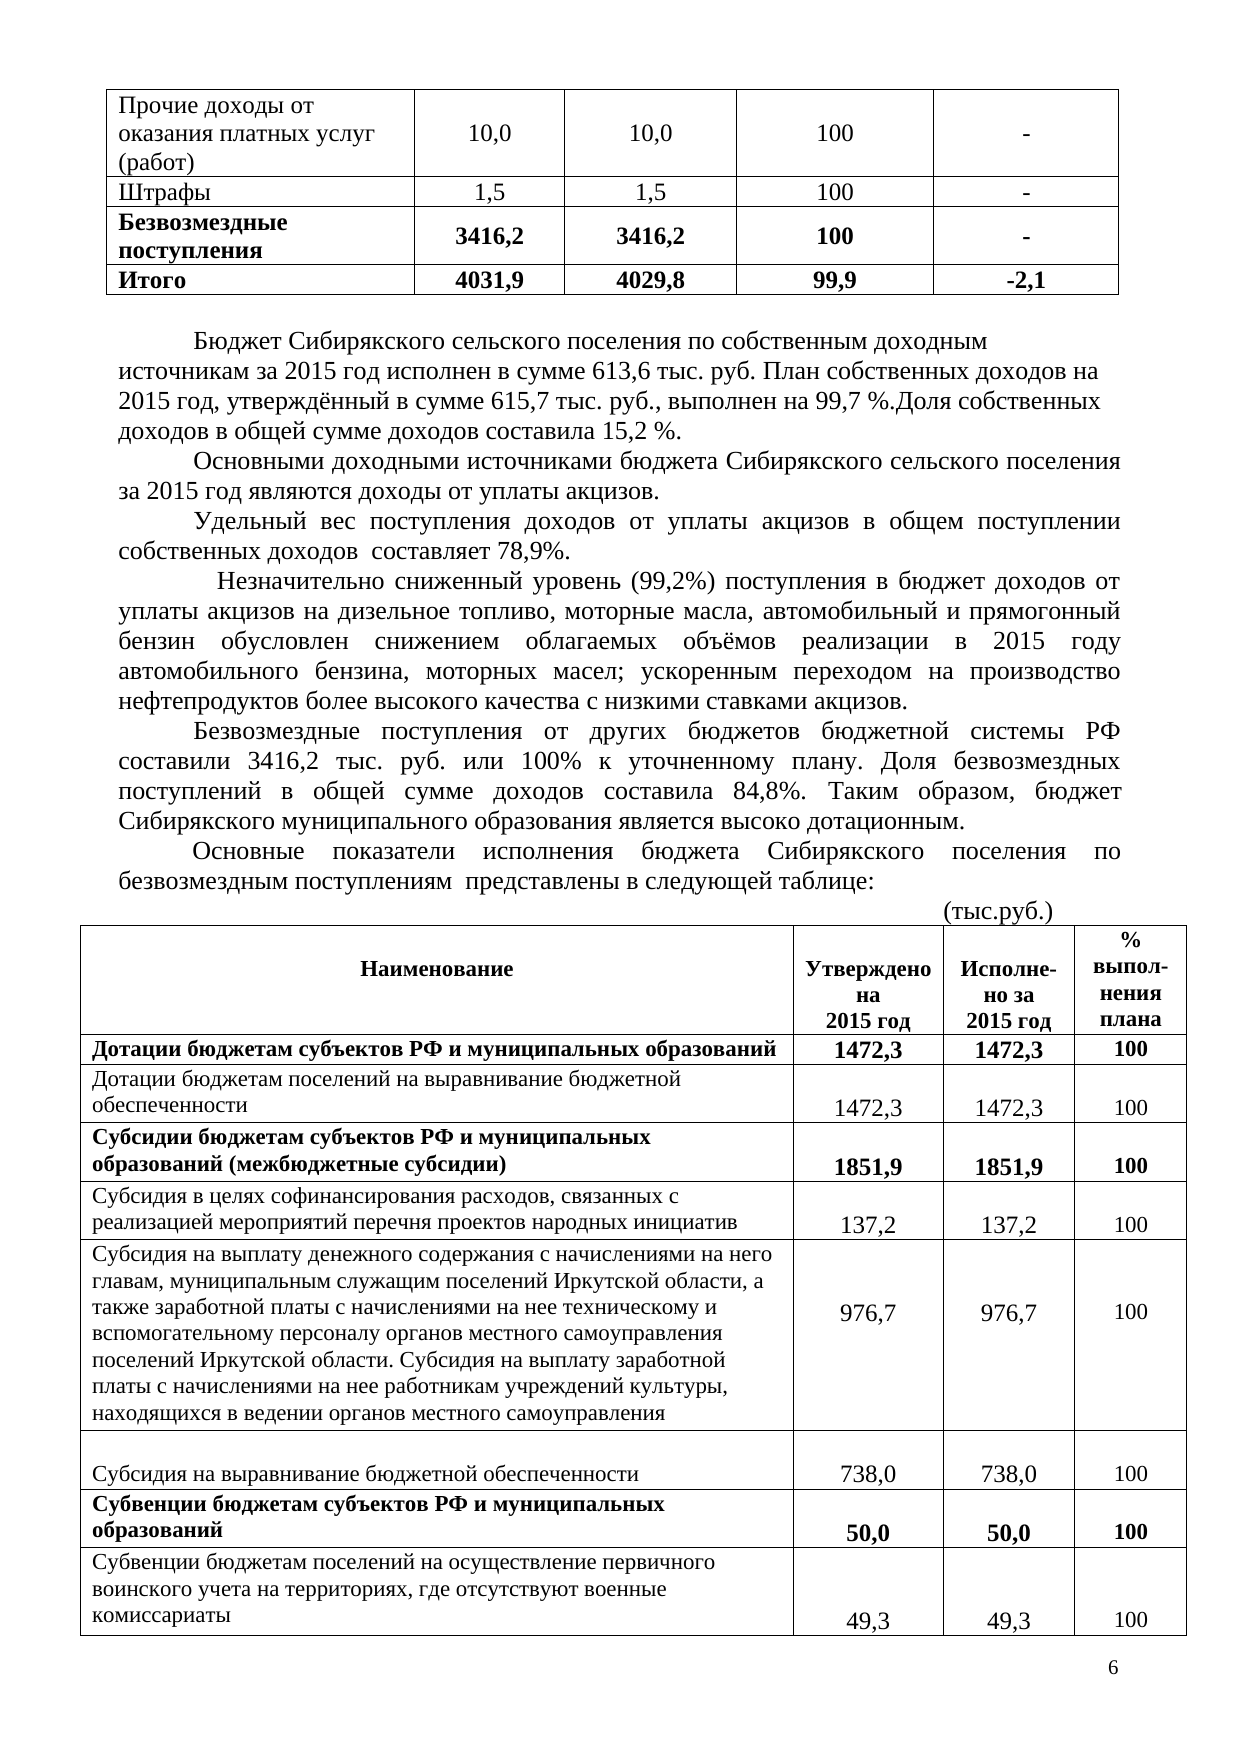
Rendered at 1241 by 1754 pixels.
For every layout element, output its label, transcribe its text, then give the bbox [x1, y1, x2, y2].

table_cell - [934, 177, 1118, 206]
table_cell 3416,2 [415, 207, 564, 264]
table_cell 1851,9 [944, 1123, 1074, 1181]
table_header Утверждено на 2015 год [794, 926, 943, 1034]
table_cell 1472,3 [794, 1035, 943, 1064]
table_cell 4031,9 [415, 265, 564, 294]
table_cell Прочие доходы от оказания платных услуг (работ) [107, 90, 414, 176]
table_cell Субсидия на выравнивание бюджетной обеспеченности [81, 1431, 793, 1489]
text Бюджет Сибирякского сельского поселения по собственным доходным источникам за 2015 год исполнен в сумме 613,6 тыс. руб. План собственных доходов на 2015 год, утверждённый в сумме 615,7 тыс. руб., выполнен на 99,7 %.Доля собственных доходов в общей сумме доходов составила 15,2 %. [118, 325, 1122, 445]
table_cell 100 [1075, 1431, 1186, 1489]
table_cell 1851,9 [794, 1123, 943, 1181]
text Удельный вес поступления доходов от уплаты акцизов в общем поступлении собственных доходов составляет 78,9%. [118, 505, 1122, 565]
table_cell 10,0 [415, 90, 564, 176]
table_cell 738,0 [944, 1431, 1074, 1489]
text Безвозмездные поступления от других бюджетов бюджетной системы РФ составили 3416,2 тыс. руб. или 100% к уточненному плану. Доля безвозмездных поступлений в общей сумме доходов составила 84,8%. Таким образом, бюджет Сибирякского муниципального образования является высоко дотационным. [118, 715, 1122, 835]
table_cell 3416,2 [565, 207, 736, 264]
table_cell 100 [1075, 1182, 1186, 1239]
table_cell 976,7 [794, 1240, 943, 1430]
table_cell 99,9 [737, 265, 933, 294]
table_cell 1,5 [565, 177, 736, 206]
table_header Исполне-но за 2015 год [944, 926, 1074, 1034]
table_cell 4029,8 [565, 265, 736, 294]
table_cell Субсидия на выплату денежного содержания с начислениями на него главам, муниципальным служащим поселений Иркутской области, а также заработной платы с начислениями на нее техническому и вспомогательному персоналу органов местного самоуправления поселений Иркутской области. Субсидия на выплату заработной платы с начислениями на нее работникам учреждений культуры, находящихся в ведении органов местного самоуправления [81, 1240, 793, 1430]
table_cell -2,1 [934, 265, 1118, 294]
table_cell 100 [1075, 1548, 1186, 1634]
table_cell 10,0 [565, 90, 736, 176]
table_cell 100 [737, 207, 933, 264]
table_cell 100 [1075, 1065, 1186, 1122]
table_cell 100 [1075, 1123, 1186, 1181]
table_cell 1472,3 [944, 1065, 1074, 1122]
table_cell 100 [737, 177, 933, 206]
text (тыс.руб.) [118, 895, 1122, 925]
table_cell 100 [1075, 1490, 1186, 1547]
table_cell 1472,3 [944, 1035, 1074, 1064]
table_cell Безвозмездные поступления [107, 207, 414, 264]
table_cell Штрафы [107, 177, 414, 206]
table_cell 50,0 [794, 1490, 943, 1547]
table_cell - [934, 207, 1118, 264]
table_cell 976,7 [944, 1240, 1074, 1430]
text Незначительно сниженный уровень (99,2%) поступления в бюджет доходов от уплаты акцизов на дизельное топливо, моторные масла, автомобильный и прямогонный бензин обусловлен снижением облагаемых объёмов реализации в 2015 году автомобильного бензина, моторных масел; ускоренным переходом на производство нефтепродуктов более высокого качества с низкими ставками акцизов. [118, 565, 1122, 715]
table_cell Субвенции бюджетам поселений на осуществление первичного воинского учета на территориях, где отсутствуют военные комиссариаты [81, 1548, 793, 1634]
table_cell Субсидия в целях софинансирования расходов, связанных с реализацией мероприятий перечня проектов народных инициатив [81, 1182, 793, 1239]
table_header % выпол-нения плана [1075, 926, 1186, 1034]
table_cell 1,5 [415, 177, 564, 206]
table_cell 100 [1075, 1035, 1186, 1064]
table_cell 100 [1075, 1240, 1186, 1430]
table_cell Субсидии бюджетам субъектов РФ и муниципальных образований (межбюджетные субсидии) [81, 1123, 793, 1181]
table_cell Субвенции бюджетам субъектов РФ и муниципальных образований [81, 1490, 793, 1547]
table_cell 100 [737, 90, 933, 176]
table_header Наименование [81, 926, 793, 1034]
table_cell 1472,3 [794, 1065, 943, 1122]
table_cell Дотации бюджетам субъектов РФ и муниципальных образований [81, 1035, 793, 1064]
text Основными доходными источниками бюджета Сибирякского сельского поселения за 2015 год являются доходы от уплаты акцизов. [118, 445, 1122, 505]
table_cell 49,3 [944, 1548, 1074, 1634]
table_cell 49,3 [794, 1548, 943, 1634]
table_cell 50,0 [944, 1490, 1074, 1547]
table_cell 137,2 [794, 1182, 943, 1239]
table_cell Дотации бюджетам поселений на выравнивание бюджетной обеспеченности [81, 1065, 793, 1122]
table_cell 738,0 [794, 1431, 943, 1489]
table_cell 137,2 [944, 1182, 1074, 1239]
text Основные показатели исполнения бюджета Сибирякского поселения по безвозмездным поступлениям представлены в следующей таблице: [118, 835, 1122, 895]
table_cell Итого [107, 265, 414, 294]
table_cell - [934, 90, 1118, 176]
